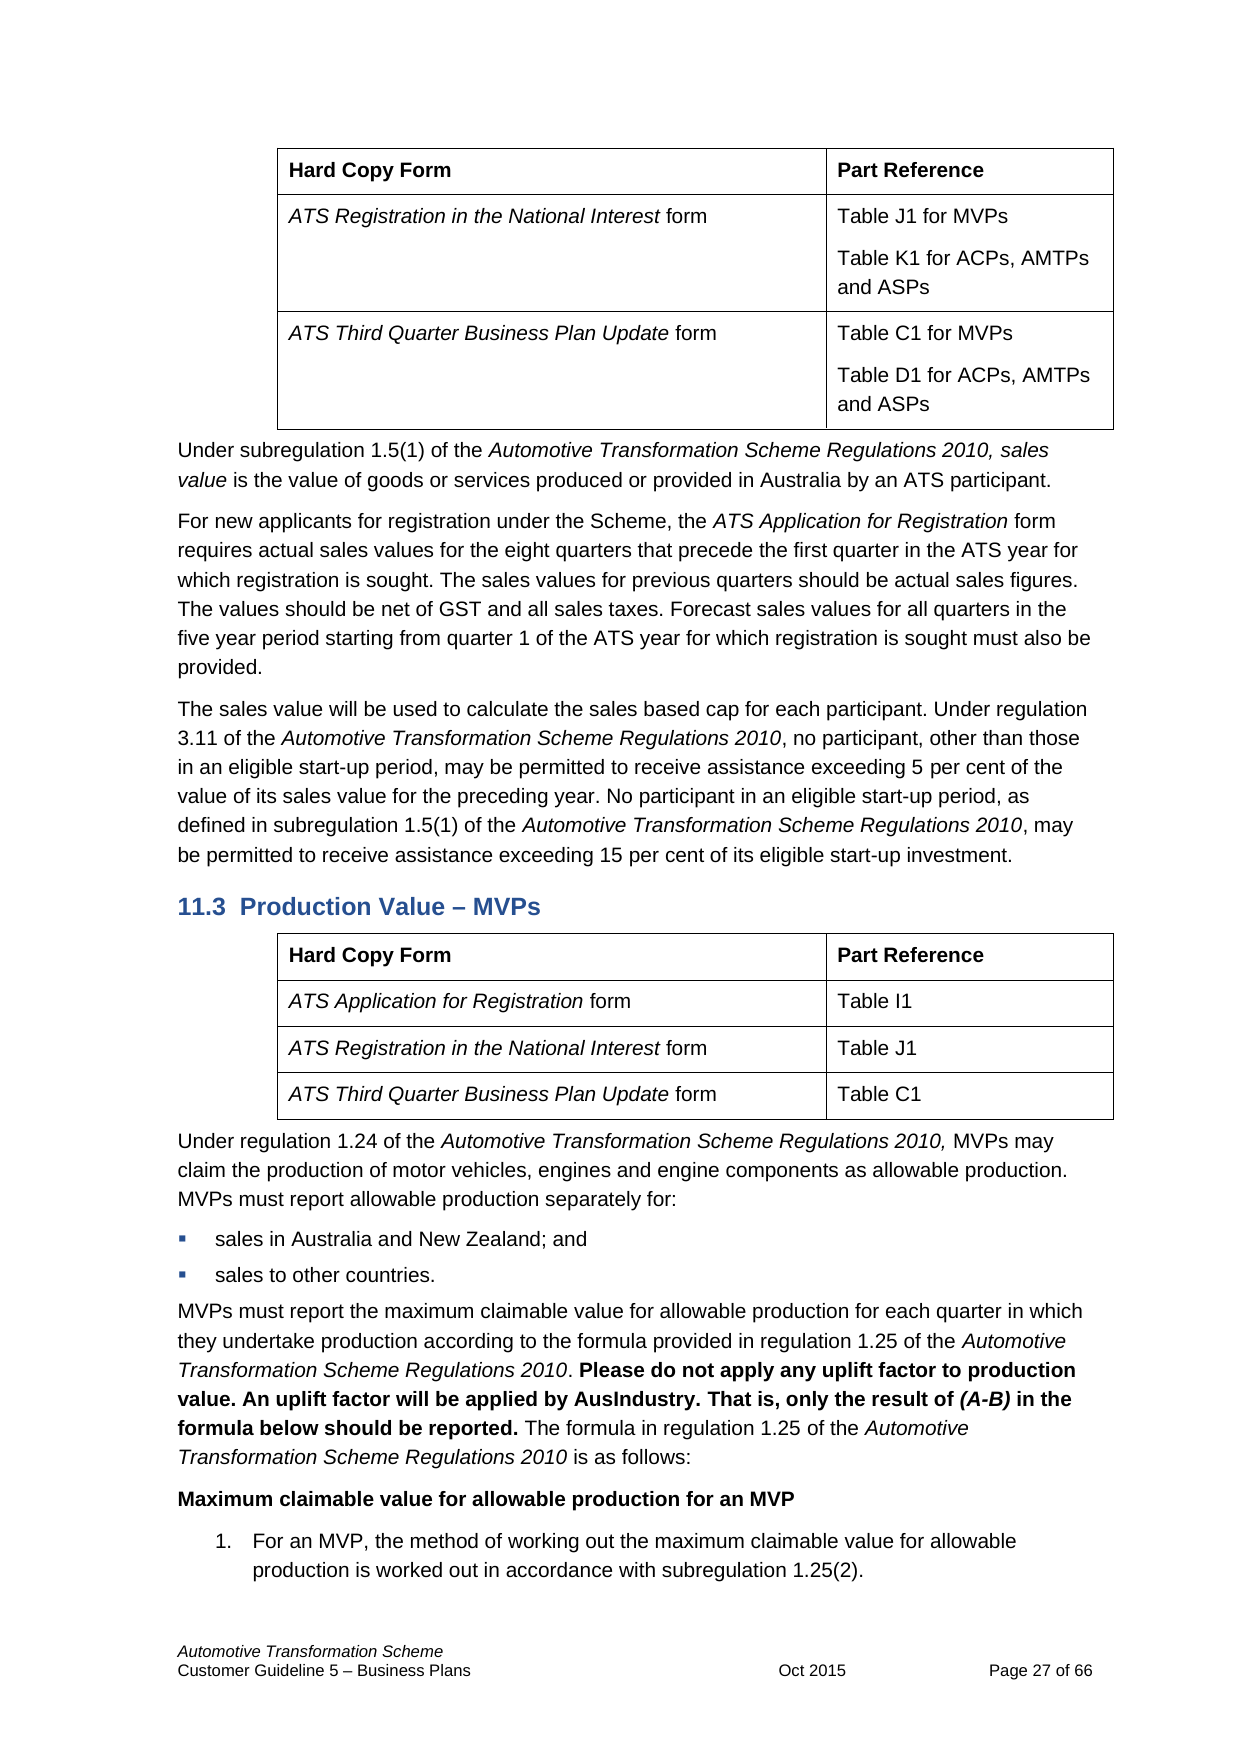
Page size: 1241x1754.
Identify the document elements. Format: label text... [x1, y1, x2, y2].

table_cell Table J1 for MVPs Table K1 for ACPs, AMTPs and ASPs [827, 195, 1113, 311]
table_header Part Reference [827, 934, 1113, 979]
table_cell ATS Registration in the National Interest form [278, 195, 826, 311]
table_cell ATS Third Quarter Business Plan Update form [278, 312, 826, 428]
text The sales value will be used to calculate the sales based cap for each participant. Under regulation 3.11 of the Automotive Transformation Scheme Regulations 2010, no participant, other than those in an eligible start-up period, may be permitted to receive assistance exceeding 5 per cent of the value of its sales value for the preceding year. No participant in an eligible start-up period, as defined in subregulation 1.5(1) of the Automotive Transformation Scheme Regulations 2010, may be permitted to receive assistance exceeding 15 per cent of its eligible start-up investment. [177, 691, 1092, 866]
text Under regulation 1.24 of the Automotive Transformation Scheme Regulations 2010, MVPs may claim the production of motor vehicles, engines and engine components as allowable production. MVPs must report allowable production separately for: [177, 1123, 1092, 1211]
table_header Hard Copy Form [278, 934, 826, 979]
list For an MVP, the method of working out the maximum claimable value for allowable production is worked out in accordance with subregulation 1.25(2). [215, 1523, 1092, 1582]
table_cell Table C1 [827, 1073, 1113, 1118]
table_cell ATS Application for Registration form [278, 981, 826, 1026]
table_cell Table J1 [827, 1027, 1113, 1072]
table_cell Table I1 [827, 981, 1113, 1026]
table_header Part Reference [827, 149, 1113, 194]
table_cell ATS Registration in the National Interest form [278, 1027, 826, 1072]
table_cell Table C1 for MVPs Table D1 for ACPs, AMTPs and ASPs [827, 312, 1113, 428]
list sales in Australia and New Zealand; and [177, 1223, 1092, 1252]
text Maximum claimable value for allowable production for an MVP [177, 1482, 1092, 1511]
text For new applicants for registration under the Scheme, the ATS Application for Registration form requires actual sales values for the eight quarters that precede the first quarter in the ATS year for which registration is sought. The sales values for previous quarters should be actual sales figures. The values should be net of GST and all sales taxes. Forecast sales values for all quarters in the five year period starting from quarter 1 of the ATS year for which registration is sought must also be provided. [177, 504, 1092, 679]
table_header Hard Copy Form [278, 149, 826, 194]
text MVPs must report the maximum claimable value for allowable production for each quarter in which they undertake production according to the formula provided in regulation 1.25 of the Automotive Transformation Scheme Regulations 2010. Please do not apply any uplift factor to production value. An uplift factor will be applied by AusIndustry. That is, only the result of (A-B) in the formula below should be reported. The formula in regulation 1.25 of the Automotive Transformation Scheme Regulations 2010 is as follows: [177, 1294, 1092, 1469]
text Under subregulation 1.5(1) of the Automotive Transformation Scheme Regulations 2010, sales value is the value of goods or services produced or provided in Australia by an ATS participant. [177, 433, 1092, 491]
table_cell ATS Third Quarter Business Plan Update form [278, 1073, 826, 1118]
list sales to other countries. [177, 1259, 1092, 1288]
subtitle 11.3 Production Value – MVPs [177, 891, 1092, 921]
